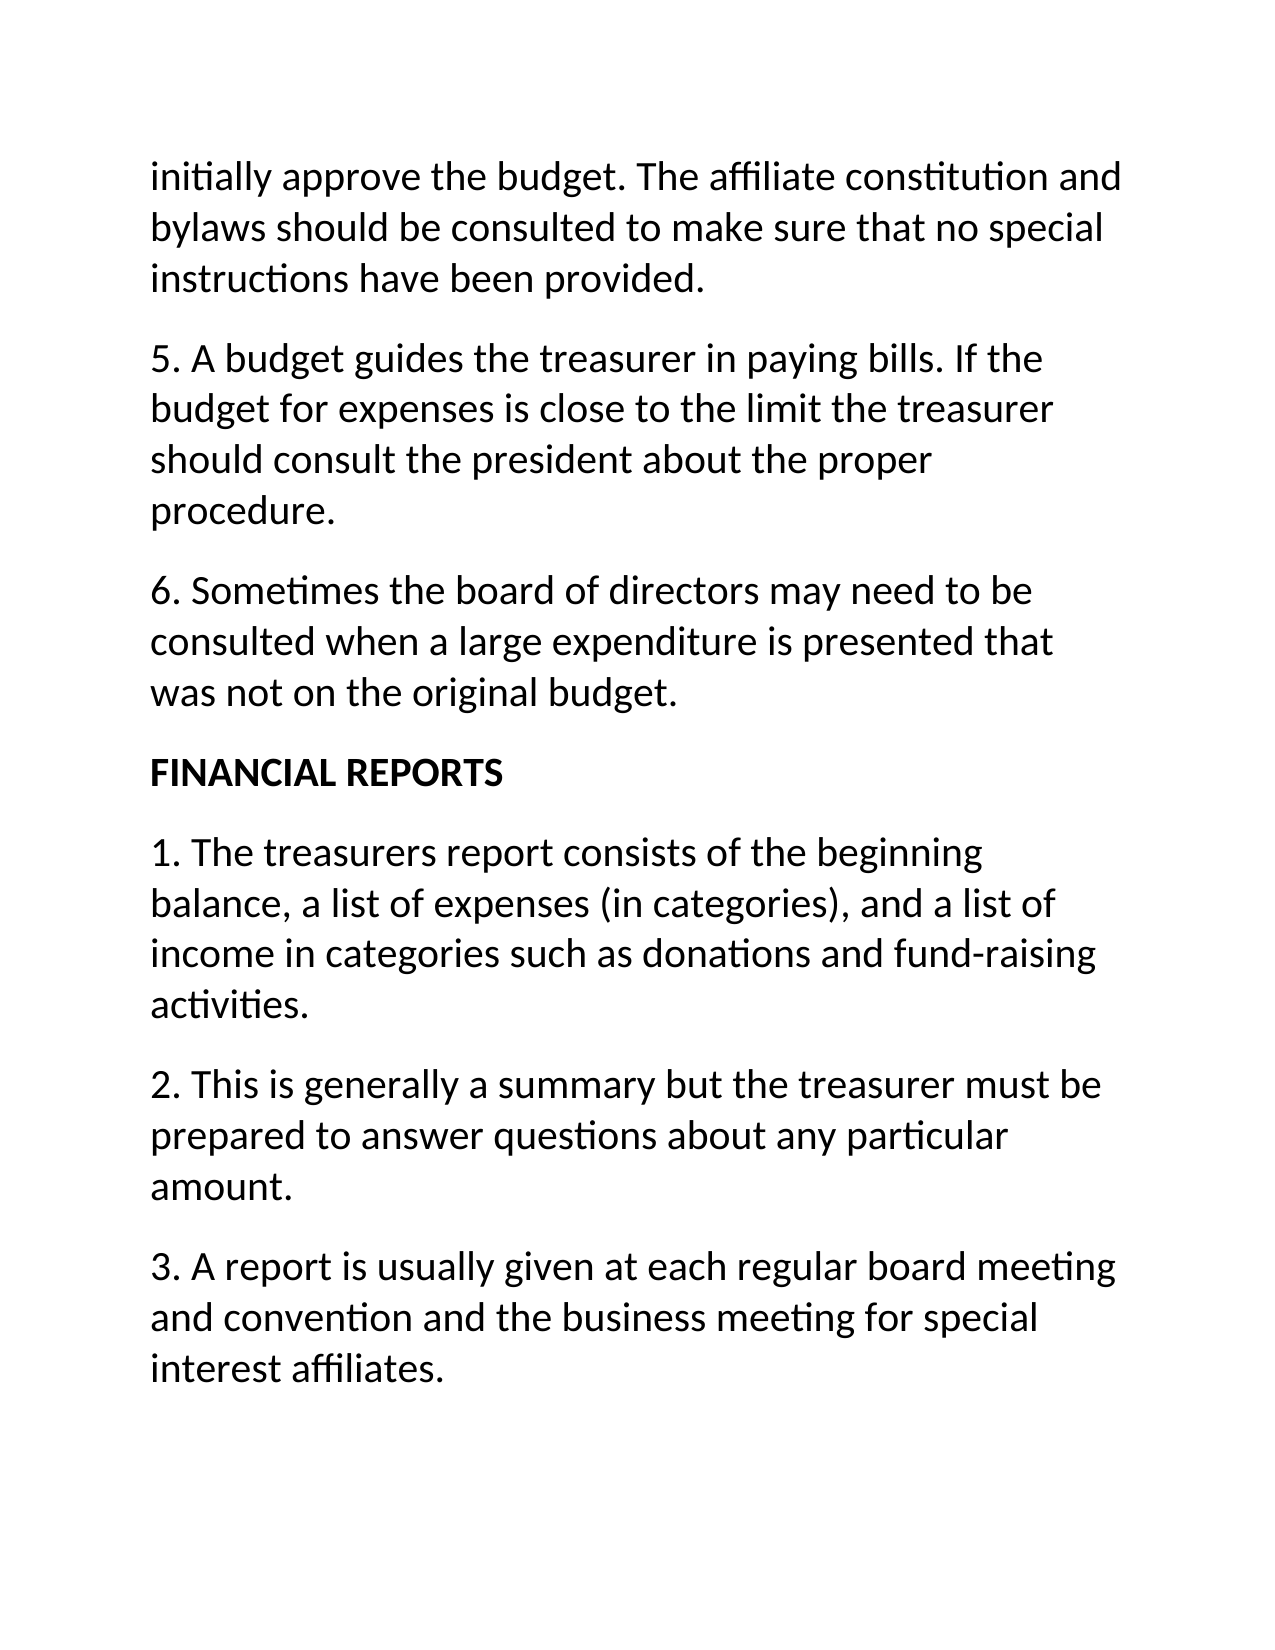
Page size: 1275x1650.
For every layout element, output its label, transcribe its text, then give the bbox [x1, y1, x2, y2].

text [150, 150, 1125, 302]
text 1. The treasurers report consists of the beginning balance, a list of expenses (in categories), and a list of income in categories such as donations and fund-raising activities. [150, 826, 1125, 1029]
text 3. A report is usually given at each regular board meeting and convention and the business meeting for special interest affiliates. [150, 1240, 1125, 1392]
text 2. This is generally a summary but the treasurer must be prepared to answer questions about any particular amount. [150, 1058, 1125, 1211]
text 5. A budget guides the treasurer in paying bills. If the budget for expenses is close to the limit the treasurer should consult the president about the proper procedure. [150, 332, 1125, 535]
text 6. Sometimes the board of directors may need to be consulted when a large expenditure is presented that was not on the original budget. [150, 564, 1125, 717]
text FINANCIAL REPORTS [150, 746, 1125, 797]
